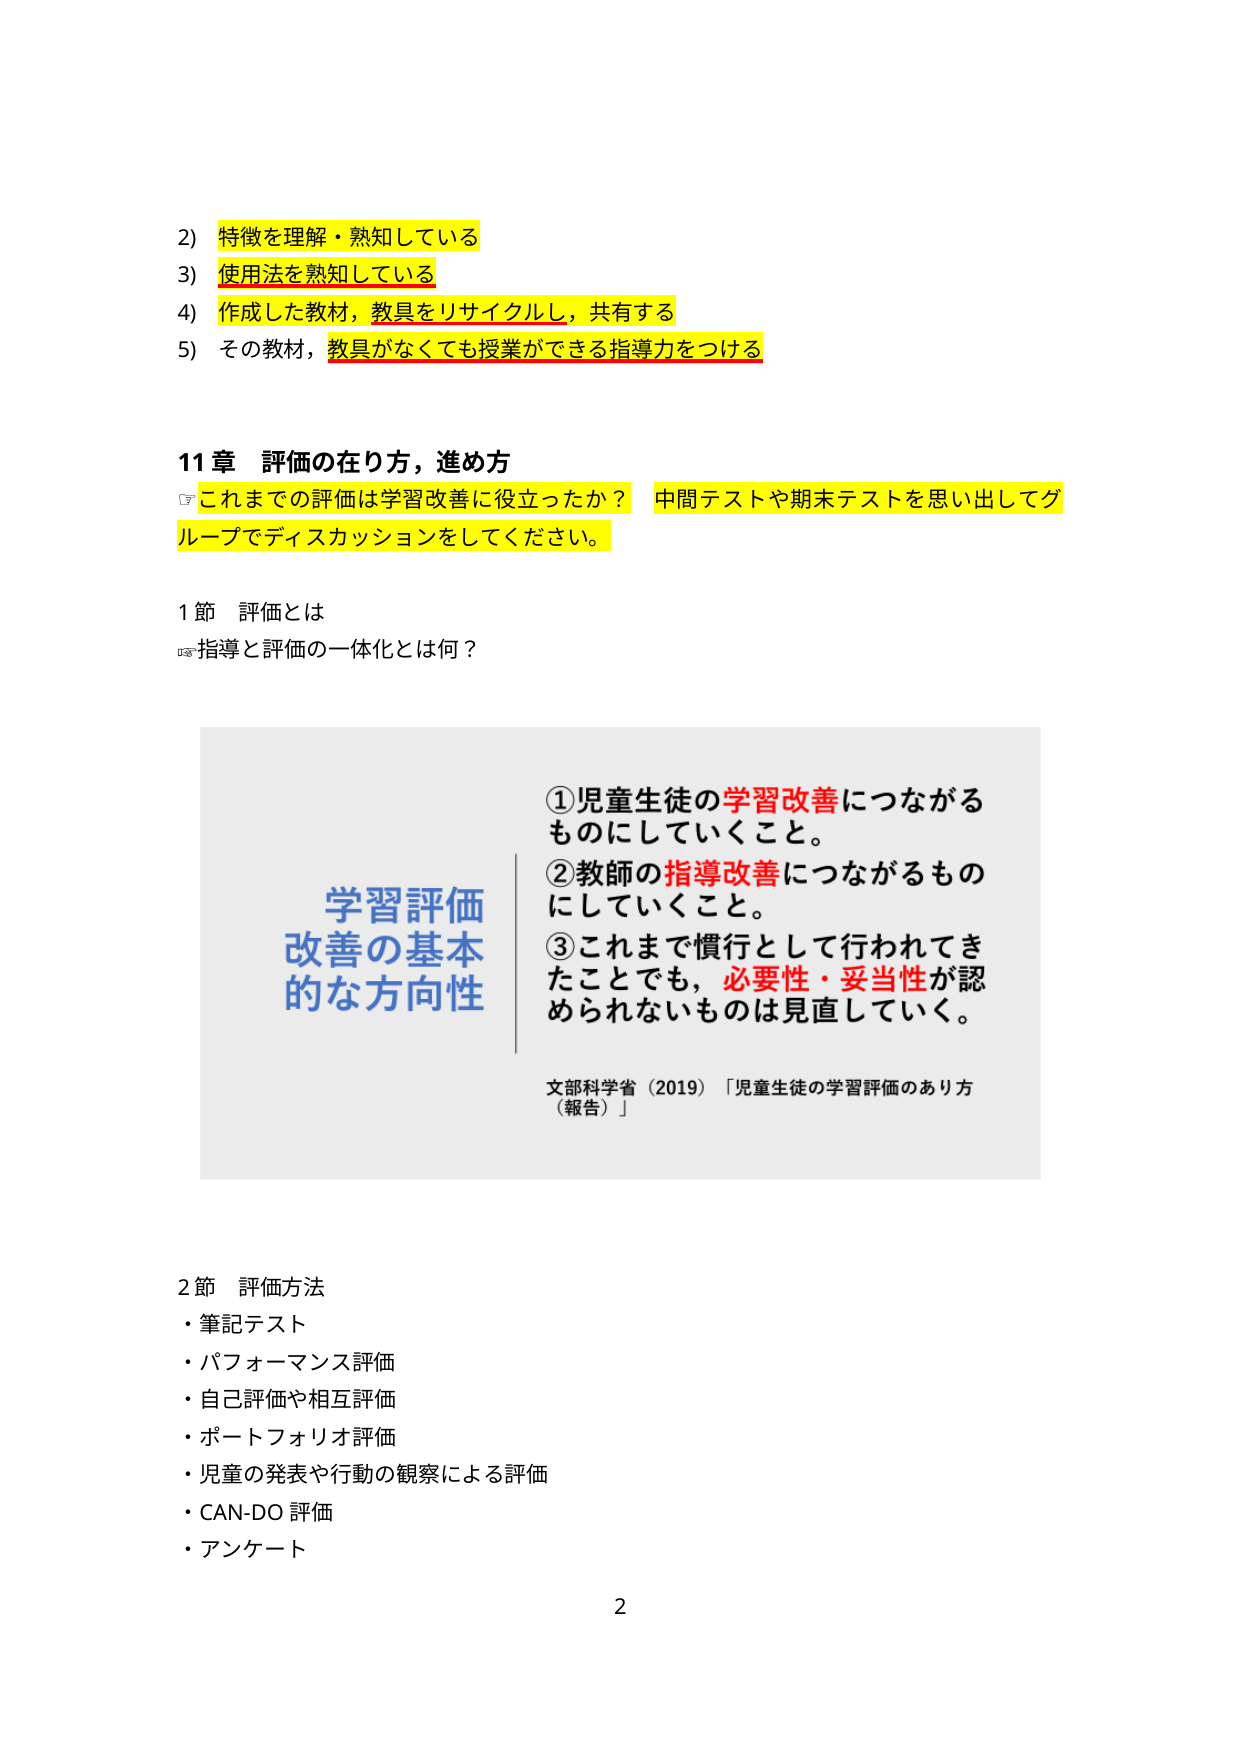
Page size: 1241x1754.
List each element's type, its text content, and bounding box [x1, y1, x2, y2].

text ・自己評価や相互評価 [177, 1379, 1063, 1417]
text 11章 評価の在り方，進め方 [177, 442, 1063, 479]
text ・児童の発表や行動の観察による評価 [177, 1454, 1063, 1492]
text ・筆記テスト [177, 1304, 1063, 1342]
text 1節 評価とは [177, 592, 1063, 629]
picture [177, 704, 1063, 1203]
text ・ポートフォリオ評価 [177, 1417, 1063, 1454]
text ・CAN-DO 評価 [177, 1492, 1063, 1529]
text 5) その教材，教具がなくても授業ができる指導力をつける [177, 329, 1063, 367]
text ☞指導と評価の一体化とは何？ [177, 629, 1063, 667]
text ・パフォーマンス評価 [177, 1342, 1063, 1379]
text 3) 使用法を熟知している [177, 254, 1063, 292]
text ・アンケート [177, 1529, 1063, 1567]
text 2節 評価方法 [177, 1267, 1063, 1304]
text ☞これまでの評価は学習改善に役立ったか？ 中間テストや期末テストを思い出してグループでディスカッションをしてください。 [177, 479, 1063, 554]
text 2) 特徴を理解・熟知している [177, 217, 1063, 254]
text 4) 作成した教材，教具をリサイクルし，共有する [177, 292, 1063, 329]
